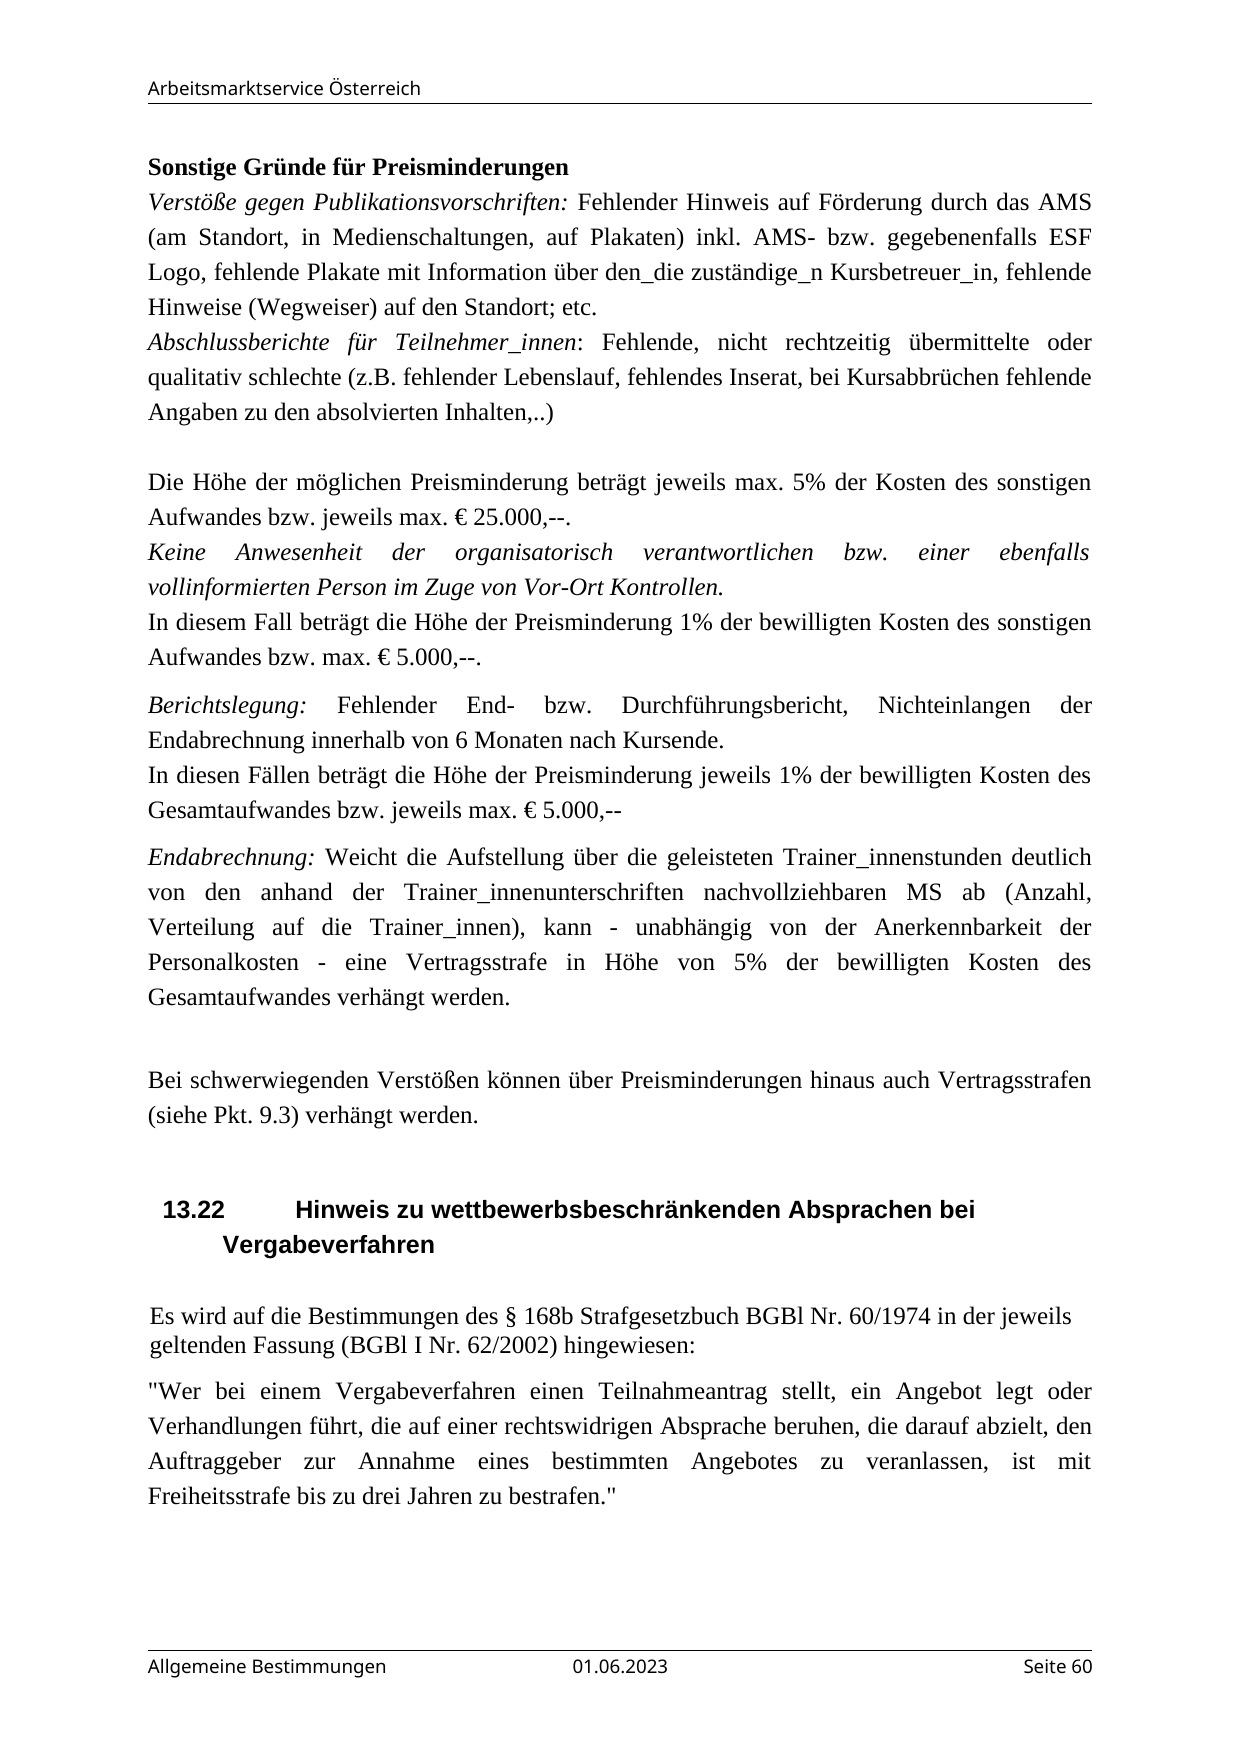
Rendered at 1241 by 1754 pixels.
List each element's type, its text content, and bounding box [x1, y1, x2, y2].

subtitle Hinweis zu wettbewerbsbeschränkenden Absprachen bei Vergabeverfahren [162, 1190, 1092, 1260]
text Die Höhe der möglichen Preisminderung beträgt jeweils max. 5% der Kosten des sonstigen Aufwandes bzw. jeweils max. € 25.000,--. [148, 463, 1092, 533]
text In diesen Fällen beträgt die Höhe der Preisminderung jeweils 1% der bewilligten Kosten des Gesamtaufwandes bzw. jeweils max. € 5.000,-- [148, 755, 1092, 825]
text Sonstige Gründe für Preisminderungen [148, 148, 1092, 183]
text Abschlussberichte für Teilnehmer_innen: Fehlende, nicht rechtzeitig übermittelte oder qualitativ schlechte (z.B. fehlender Lebenslauf, fehlendes Inserat, bei Kursabbrüchen fehlende Angaben zu den absolvierten Inhalten,..) [148, 323, 1092, 428]
text Es wird auf die Bestimmungen des § 168b Strafgesetzbuch BGBl Nr. 60/1974 in der jeweils geltenden Fassung (BGBl I Nr. 62/2002) hingewiesen: [149, 1301, 1092, 1359]
text Keine Anwesenheit der organisatorisch verantwortlichen bzw. einer ebenfalls vollinformierten Person im Zuge von Vor-Ort Kontrollen. [148, 533, 1092, 603]
text Berichtslegung: Fehlender End- bzw. Durchführungsbericht, Nichteinlangen der Endabrechnung innerhalb von 6 Monaten nach Kursende. [148, 685, 1092, 755]
text In diesem Fall beträgt die Höhe der Preisminderung 1% der bewilligten Kosten des sonstigen Aufwandes bzw. max. € 5.000,--. [148, 603, 1092, 673]
text Verstöße gegen Publikationsvorschriften: Fehlender Hinweis auf Förderung durch das AMS (am Standort, in Medienschaltungen, auf Plakaten) inkl. AMS- bzw. gegebenenfalls ESF Logo, fehlende Plakate mit Information über den_die zuständige_n Kursbetreuer_in, fehlende Hinweise (Wegweiser) auf den Standort; etc. [148, 183, 1092, 323]
text "Wer bei einem Vergabeverfahren einen Teilnahmeantrag stellt, ein Angebot legt oder Verhandlungen führt, die auf einer rechtswidrigen Absprache beruhen, die darauf abzielt, den Auftraggeber zur Annahme eines bestimmten Angebotes zu veranlassen, ist mit Freiheitsstrafe bis zu drei Jahren zu bestrafen." [148, 1371, 1092, 1511]
text Bei schwerwiegenden Verstößen können über Preisminderungen hinaus auch Vertragsstrafen (siehe Pkt. 9.3) verhängt werden. [148, 1060, 1092, 1130]
text Endabrechnung: Weicht die Aufstellung über die geleisteten Trainer_innenstunden deutlich von den anhand der Trainer_innenunterschriften nachvollziehbaren MS ab (Anzahl, Verteilung auf die Trainer_innen), kann - unabhängig von der Anerkennbarkeit der Personalkosten - eine Vertragsstrafe in Höhe von 5% der bewilligten Kosten des Gesamtaufwandes verhängt werden. [148, 838, 1092, 1013]
